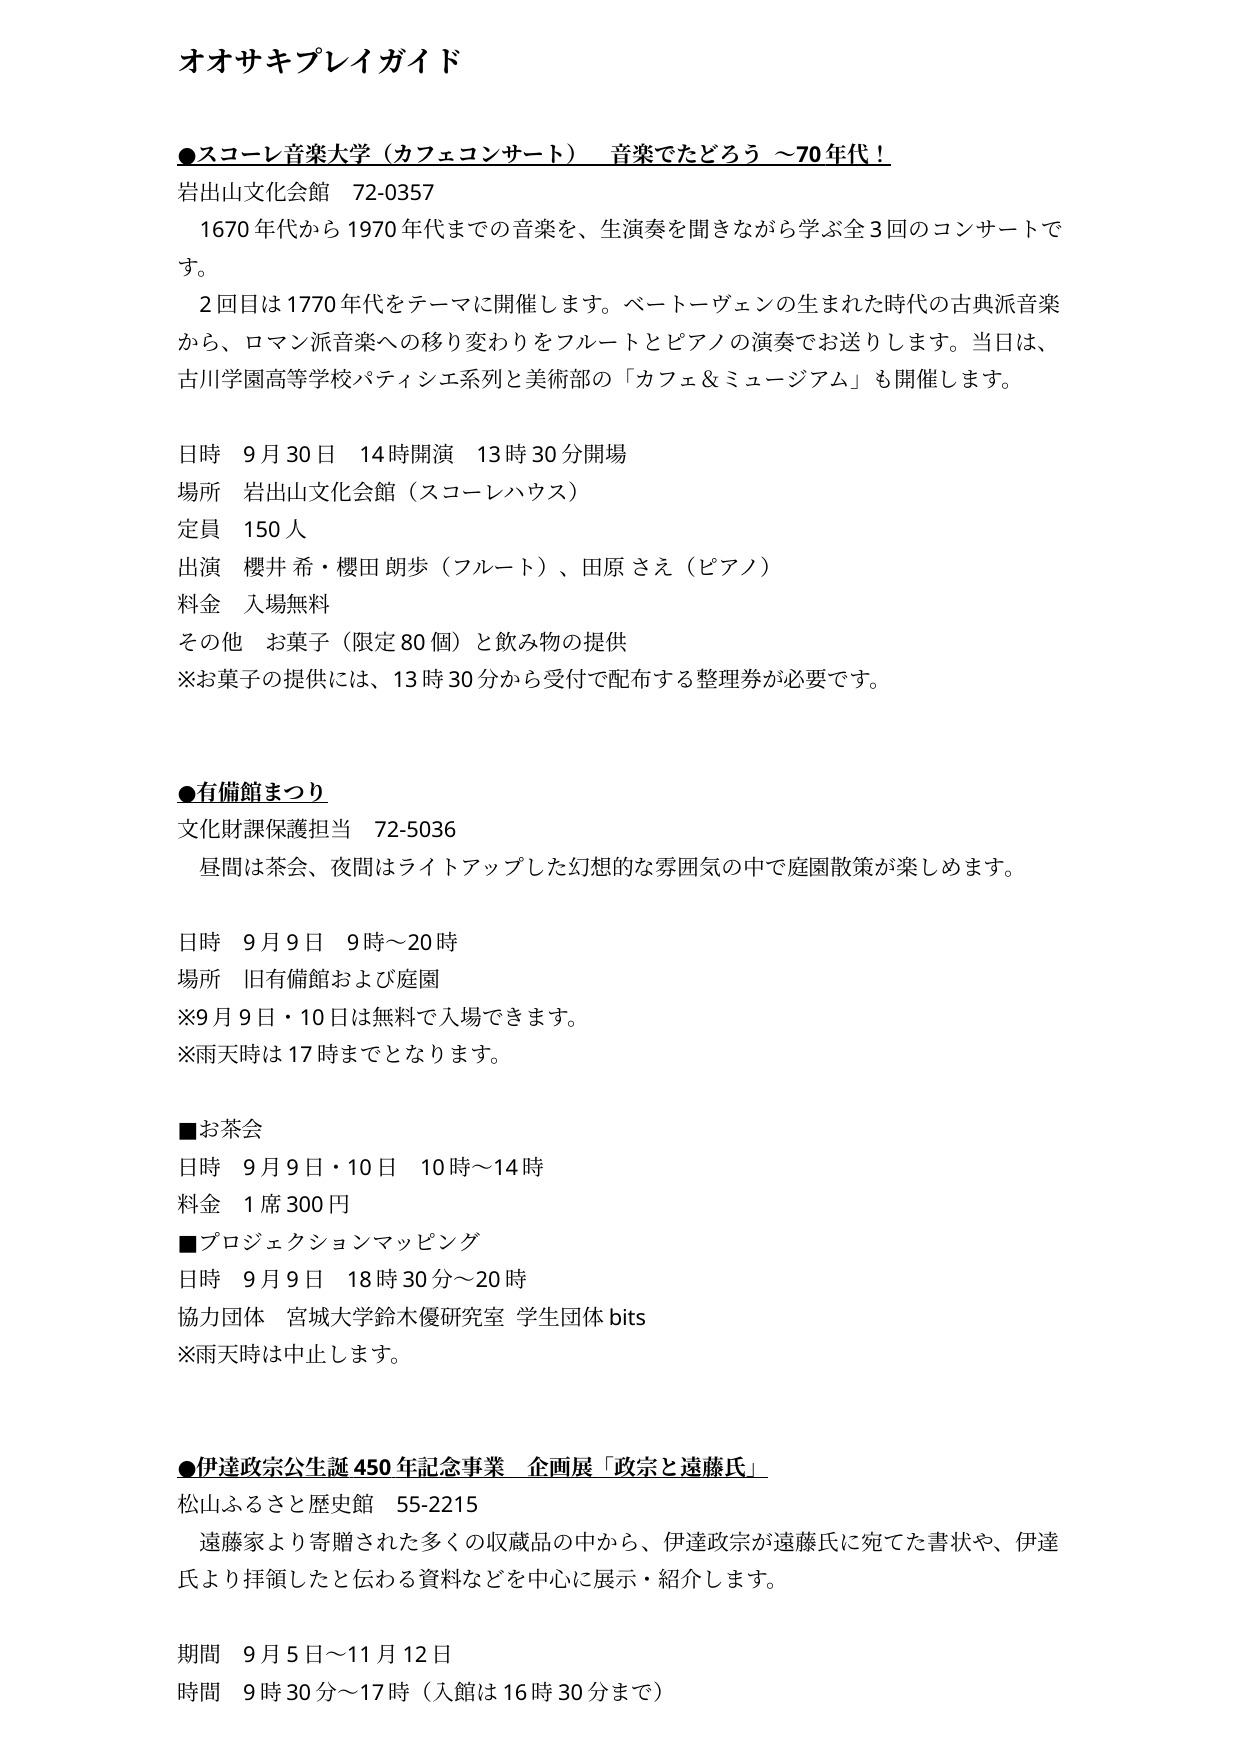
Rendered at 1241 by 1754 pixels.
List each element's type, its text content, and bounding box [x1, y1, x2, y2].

text 2回目は1770年代をテーマに開催します。ベートーヴェンの生まれた時代の古典派音楽から、ロマン派音楽への移り変わりをフルートとピアノの演奏でお送りします。当日は、古川学園高等学校パティシエ系列と美術部の「カフェ＆ミュージアム」も開催します。 [177, 284, 1063, 397]
text 料金 1席300円 [177, 1184, 1063, 1222]
text 料金 入場無料 [177, 584, 1063, 622]
text 日時 9月9日 18時30分～20時 [177, 1259, 1063, 1297]
text 遠藤家より寄贈された多くの収蔵品の中から、伊達政宗が遠藤氏に宛てた書状や、伊達氏より拝領したと伝わる資料などを中心に展示・紹介します。 [177, 1522, 1063, 1597]
text 定員 150人 [177, 509, 1063, 547]
text 日時 9月30日 14時開演 13時30分開場 [177, 434, 1063, 472]
text ※雨天時は中止します。 [177, 1334, 1063, 1372]
text 1670年代から1970年代までの音楽を、生演奏を聞きながら学ぶ全3回のコンサートです。 [177, 209, 1063, 284]
text ※お菓子の提供には、13時30分から受付で配布する整理券が必要です。 [177, 659, 1063, 697]
text 期間 9月5日～11月12日 [177, 1634, 1063, 1672]
text ●有備館まつり [177, 772, 1063, 809]
text ■プロジェクションマッピング [177, 1222, 1063, 1259]
text ■お茶会 [177, 1109, 1063, 1147]
text その他 お菓子（限定80個）と飲み物の提供 [177, 622, 1063, 659]
text 昼間は茶会、夜間はライトアップした幻想的な雰囲気の中で庭園散策が楽しめます。 [177, 847, 1063, 884]
text ※9月9日・10日は無料で入場できます。 [177, 997, 1063, 1034]
text ●伊達政宗公生誕450年記念事業 企画展「政宗と遠藤氏」 [177, 1447, 1063, 1484]
text 場所 旧有備館および庭園 [177, 959, 1063, 997]
text 出演 櫻井 希・櫻田 朗歩（フルート）、田原 さえ（ピアノ） [177, 547, 1063, 584]
text 時間 9時30分～17時（入館は16時30分まで） [177, 1672, 1063, 1709]
text オオサキプレイガイド [177, 22, 1063, 97]
text 松山ふるさと歴史館 55-2215 [177, 1484, 1063, 1522]
text 文化財課保護担当 72-5036 [177, 809, 1063, 847]
text 場所 岩出山文化会館（スコーレハウス） [177, 472, 1063, 509]
text 岩出山文化会館 72-0357 [177, 172, 1063, 209]
text 日時 9月9日・10日 10時～14時 [177, 1147, 1063, 1184]
text 協力団体 宮城大学鈴木優研究室 学生団体bits [177, 1297, 1063, 1334]
text ●スコーレ音楽大学（カフェコンサート） 音楽でたどろう ～70年代！ [177, 134, 1063, 172]
text 日時 9月9日 9時～20時 [177, 922, 1063, 959]
text ※雨天時は17時までとなります。 [177, 1034, 1063, 1072]
